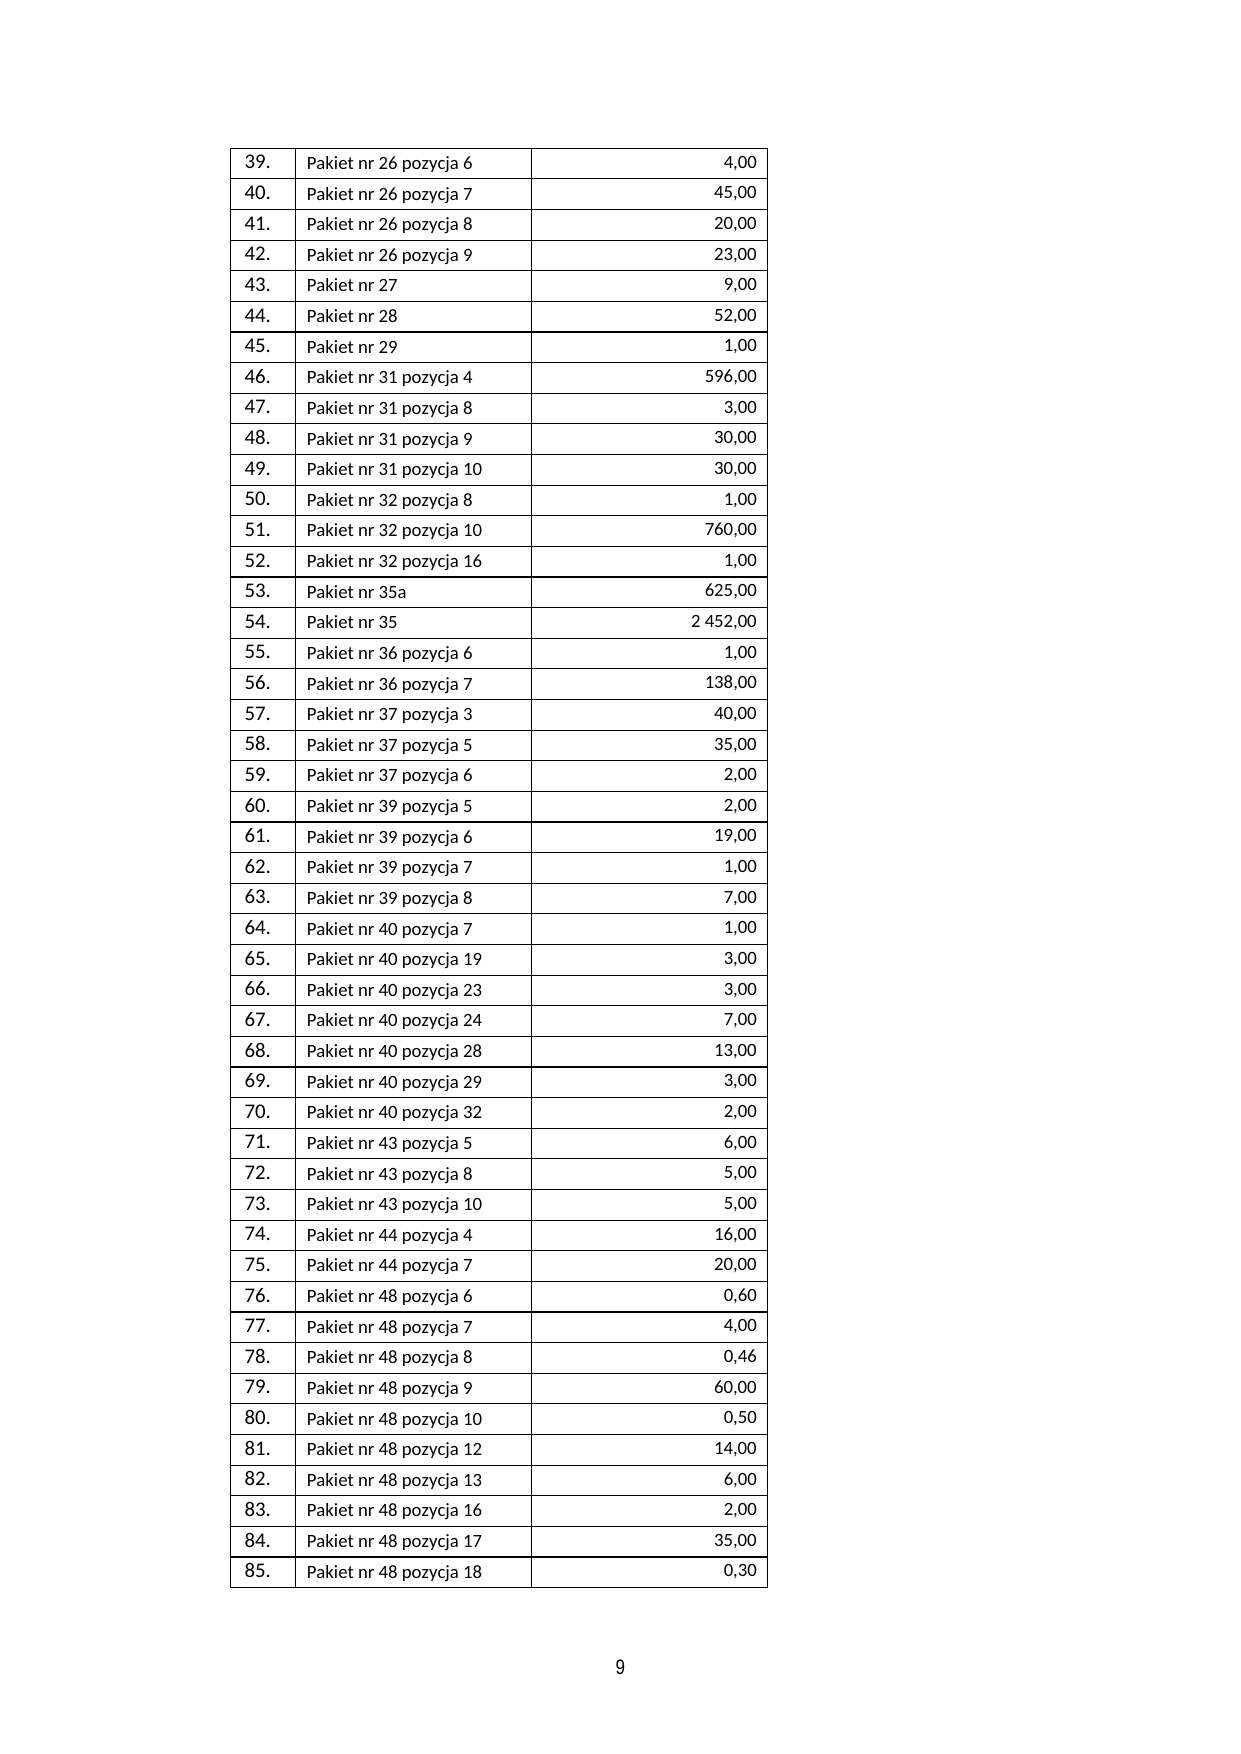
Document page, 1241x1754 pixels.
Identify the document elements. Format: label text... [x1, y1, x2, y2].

table_cell Pakiet nr 31 pozycja 4 [296, 363, 531, 393]
table_cell 1,00 [532, 333, 767, 362]
table_cell Pakiet nr 31 pozycja 9 [296, 424, 531, 454]
table_cell Pakiet nr 35a [296, 578, 531, 607]
table_cell Pakiet nr 40 pozycja 28 [296, 1037, 531, 1066]
table_cell 1,00 [532, 914, 767, 944]
table_cell Pakiet nr 44 pozycja 7 [296, 1251, 531, 1281]
table_cell 20,00 [532, 1251, 767, 1281]
table_cell 4,00 [532, 1313, 767, 1342]
table_cell [231, 210, 295, 239]
table_cell 0,50 [532, 1404, 767, 1434]
table_cell [231, 547, 295, 576]
table_cell Pakiet nr 48 pozycja 18 [296, 1558, 531, 1587]
table_cell 0,60 [532, 1282, 767, 1311]
table_cell 760,00 [532, 516, 767, 546]
table_cell 35,00 [532, 731, 767, 760]
table_cell [231, 1068, 295, 1097]
table_cell [231, 1404, 295, 1434]
table_cell Pakiet nr 48 pozycja 7 [296, 1313, 531, 1342]
table_cell Pakiet nr 39 pozycja 7 [296, 853, 531, 883]
table_cell 30,00 [532, 455, 767, 484]
table_cell Pakiet nr 48 pozycja 16 [296, 1496, 531, 1526]
table_cell [231, 1037, 295, 1066]
table_cell Pakiet nr 31 pozycja 8 [296, 394, 531, 423]
table_cell Pakiet nr 44 pozycja 4 [296, 1221, 531, 1250]
table_cell 7,00 [532, 884, 767, 913]
table_cell Pakiet nr 36 pozycja 6 [296, 639, 531, 668]
table_cell 2,00 [532, 792, 767, 821]
table_cell Pakiet nr 29 [296, 333, 531, 362]
table_cell 4,00 [532, 149, 767, 178]
table_cell 5,00 [532, 1190, 767, 1219]
table_cell Pakiet nr 48 pozycja 10 [296, 1404, 531, 1434]
table_cell Pakiet nr 26 pozycja 9 [296, 241, 531, 270]
table_cell [231, 486, 295, 515]
table_cell Pakiet nr 26 pozycja 8 [296, 210, 531, 239]
table_cell [231, 700, 295, 729]
table_cell [231, 1374, 295, 1403]
table_cell Pakiet nr 40 pozycja 24 [296, 1006, 531, 1036]
table_cell [231, 179, 295, 209]
table_cell [231, 1466, 295, 1495]
table_cell [231, 1098, 295, 1128]
table_cell 14,00 [532, 1435, 767, 1464]
table_cell 16,00 [532, 1221, 767, 1250]
table_cell [231, 823, 295, 852]
table_cell Pakiet nr 43 pozycja 5 [296, 1129, 531, 1158]
table_cell 1,00 [532, 547, 767, 576]
table_cell Pakiet nr 40 pozycja 19 [296, 945, 531, 974]
table_cell Pakiet nr 37 pozycja 6 [296, 761, 531, 791]
table_cell 5,00 [532, 1159, 767, 1189]
table_cell [231, 914, 295, 944]
table_cell [231, 853, 295, 883]
table_cell [231, 516, 295, 546]
table_cell [231, 424, 295, 454]
table_cell Pakiet nr 48 pozycja 12 [296, 1435, 531, 1464]
table_cell 596,00 [532, 363, 767, 393]
table_cell Pakiet nr 40 pozycja 29 [296, 1068, 531, 1097]
table_cell Pakiet nr 39 pozycja 8 [296, 884, 531, 913]
table_cell [231, 1527, 295, 1556]
table_cell 2,00 [532, 1098, 767, 1128]
table_cell [231, 302, 295, 331]
table_cell Pakiet nr 32 pozycja 10 [296, 516, 531, 546]
table_cell [231, 1313, 295, 1342]
table_cell [231, 363, 295, 393]
table_cell Pakiet nr 27 [296, 271, 531, 301]
table_cell 9,00 [532, 271, 767, 301]
table_cell [231, 394, 295, 423]
table_cell [231, 241, 295, 270]
table_cell 2,00 [532, 1496, 767, 1526]
table_cell [231, 761, 295, 791]
table_cell [231, 1435, 295, 1464]
table_cell [231, 1282, 295, 1311]
table_cell Pakiet nr 48 pozycja 13 [296, 1466, 531, 1495]
table_cell 19,00 [532, 823, 767, 852]
table_cell [231, 884, 295, 913]
table_cell [231, 1159, 295, 1189]
table_cell Pakiet nr 35 [296, 608, 531, 638]
table_cell [231, 1190, 295, 1219]
table_cell 1,00 [532, 486, 767, 515]
table_cell 0,46 [532, 1343, 767, 1373]
table_cell 138,00 [532, 669, 767, 699]
table_cell Pakiet nr 37 pozycja 5 [296, 731, 531, 760]
table_cell Pakiet nr 32 pozycja 16 [296, 547, 531, 576]
table_cell Pakiet nr 32 pozycja 8 [296, 486, 531, 515]
table_cell 2,00 [532, 761, 767, 791]
table_cell 1,00 [532, 639, 767, 668]
table_cell [231, 271, 295, 301]
table_cell 52,00 [532, 302, 767, 331]
table_cell [231, 578, 295, 607]
table_cell 625,00 [532, 578, 767, 607]
table_cell Pakiet nr 48 pozycja 17 [296, 1527, 531, 1556]
table_cell Pakiet nr 40 pozycja 7 [296, 914, 531, 944]
table_cell Pakiet nr 39 pozycja 6 [296, 823, 531, 852]
table_cell 0,30 [532, 1558, 767, 1587]
table_cell 1,00 [532, 853, 767, 883]
table_cell [231, 608, 295, 638]
table_cell 20,00 [532, 210, 767, 239]
table_cell [231, 731, 295, 760]
table_cell 2 452,00 [532, 608, 767, 638]
table_cell Pakiet nr 39 pozycja 5 [296, 792, 531, 821]
table_cell 45,00 [532, 179, 767, 209]
table_cell [231, 792, 295, 821]
table_cell [231, 1221, 295, 1250]
table_cell 60,00 [532, 1374, 767, 1403]
table_cell Pakiet nr 26 pozycja 7 [296, 179, 531, 209]
table_cell [231, 1251, 295, 1281]
table_cell Pakiet nr 43 pozycja 10 [296, 1190, 531, 1219]
table_cell Pakiet nr 48 pozycja 9 [296, 1374, 531, 1403]
table_cell 6,00 [532, 1466, 767, 1495]
table_cell 30,00 [532, 424, 767, 454]
table_cell 3,00 [532, 394, 767, 423]
table_cell 3,00 [532, 945, 767, 974]
table_cell Pakiet nr 31 pozycja 10 [296, 455, 531, 484]
table_cell 35,00 [532, 1527, 767, 1556]
table_cell 3,00 [532, 1068, 767, 1097]
table_cell [231, 333, 295, 362]
table_cell Pakiet nr 26 pozycja 6 [296, 149, 531, 178]
table_cell [231, 976, 295, 1005]
table_cell 40,00 [532, 700, 767, 729]
table_cell 6,00 [532, 1129, 767, 1158]
table_cell [231, 1343, 295, 1373]
table_cell [231, 149, 295, 178]
table_cell Pakiet nr 40 pozycja 23 [296, 976, 531, 1005]
table_cell Pakiet nr 48 pozycja 6 [296, 1282, 531, 1311]
table_cell Pakiet nr 36 pozycja 7 [296, 669, 531, 699]
table_cell [231, 1129, 295, 1158]
table_cell [231, 455, 295, 484]
table_cell [231, 639, 295, 668]
table_cell Pakiet nr 40 pozycja 32 [296, 1098, 531, 1128]
table_cell [231, 945, 295, 974]
table_cell Pakiet nr 28 [296, 302, 531, 331]
table_cell Pakiet nr 37 pozycja 3 [296, 700, 531, 729]
table_cell [231, 1496, 295, 1526]
table_cell [231, 669, 295, 699]
table_cell [231, 1006, 295, 1036]
table_cell Pakiet nr 43 pozycja 8 [296, 1159, 531, 1189]
table_cell 3,00 [532, 976, 767, 1005]
table_cell 13,00 [532, 1037, 767, 1066]
table_cell Pakiet nr 48 pozycja 8 [296, 1343, 531, 1373]
table_cell 23,00 [532, 241, 767, 270]
table_cell 7,00 [532, 1006, 767, 1036]
table_cell [231, 1558, 295, 1587]
